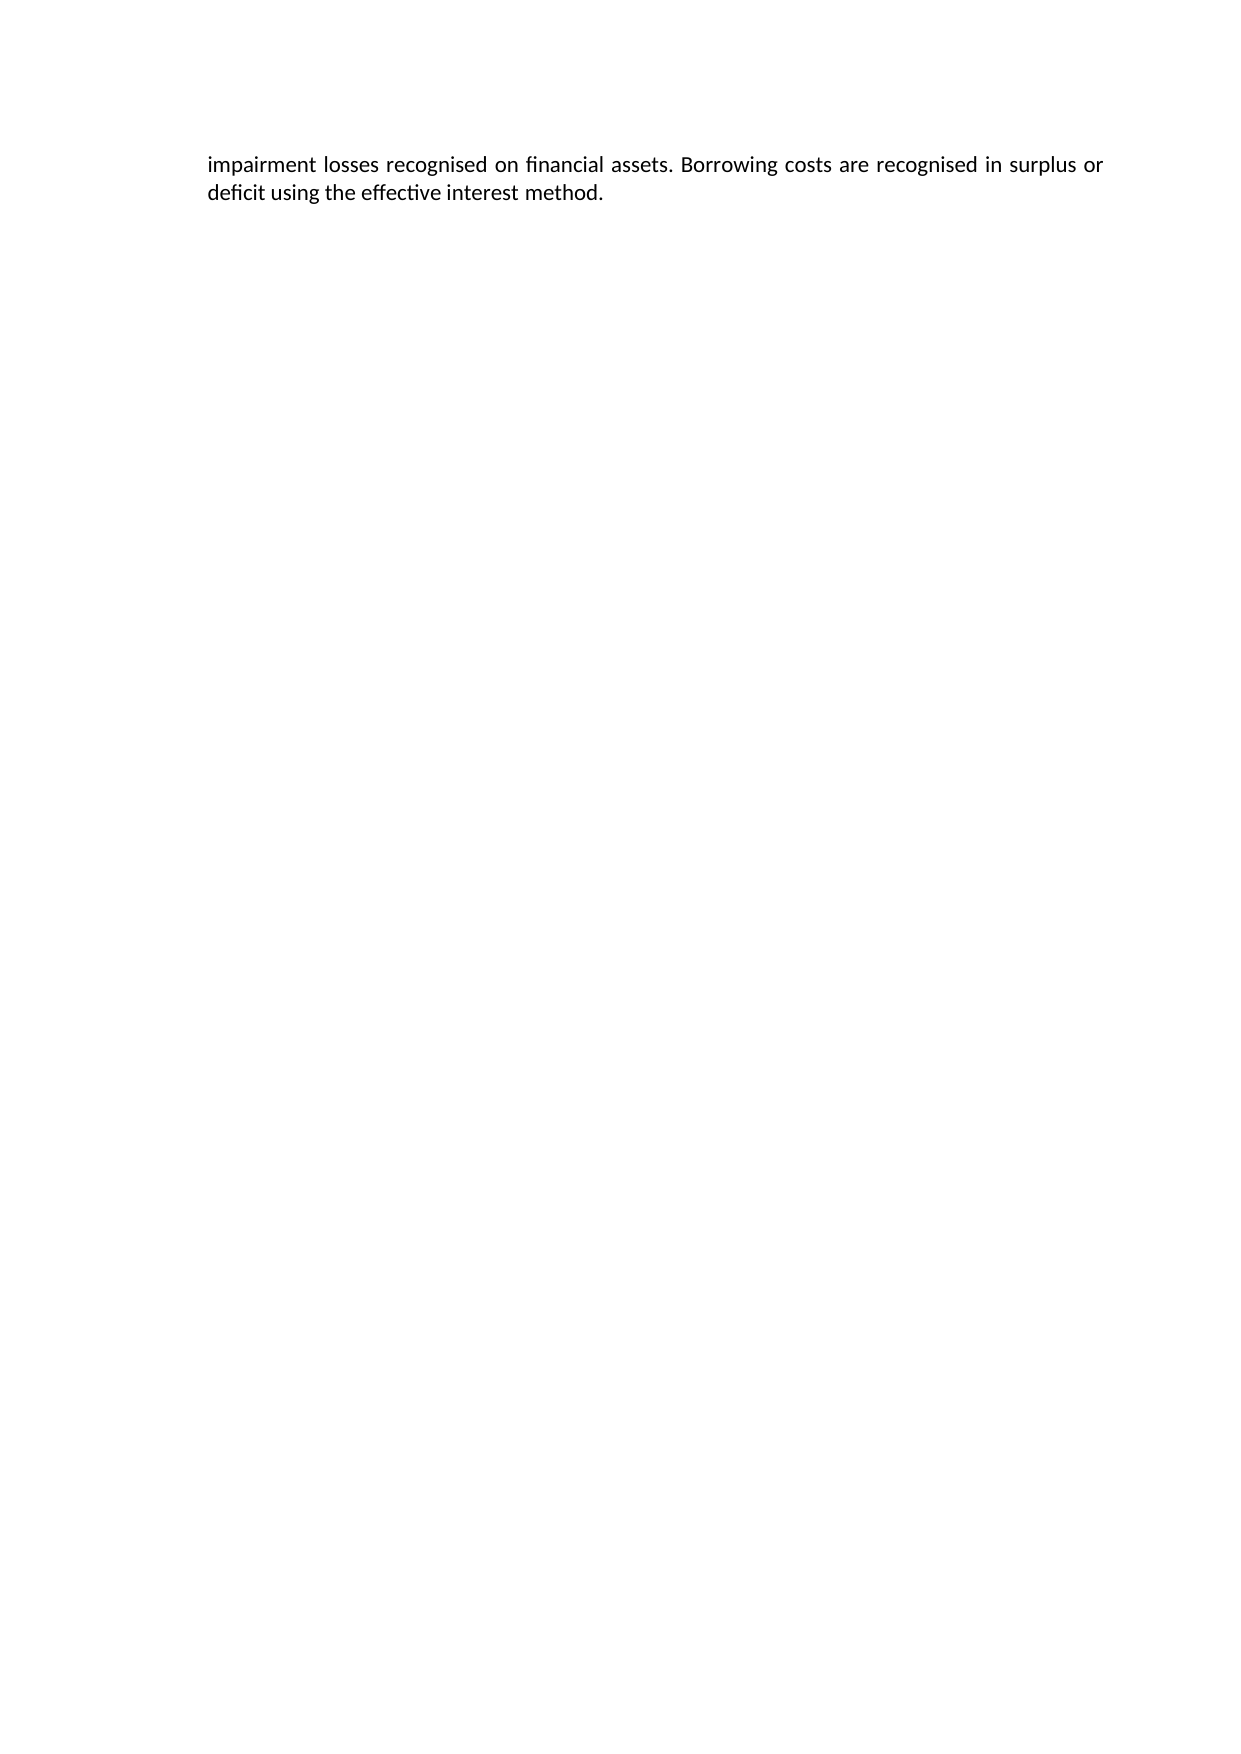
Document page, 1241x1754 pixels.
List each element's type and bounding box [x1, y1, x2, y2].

text [207, 150, 1105, 206]
